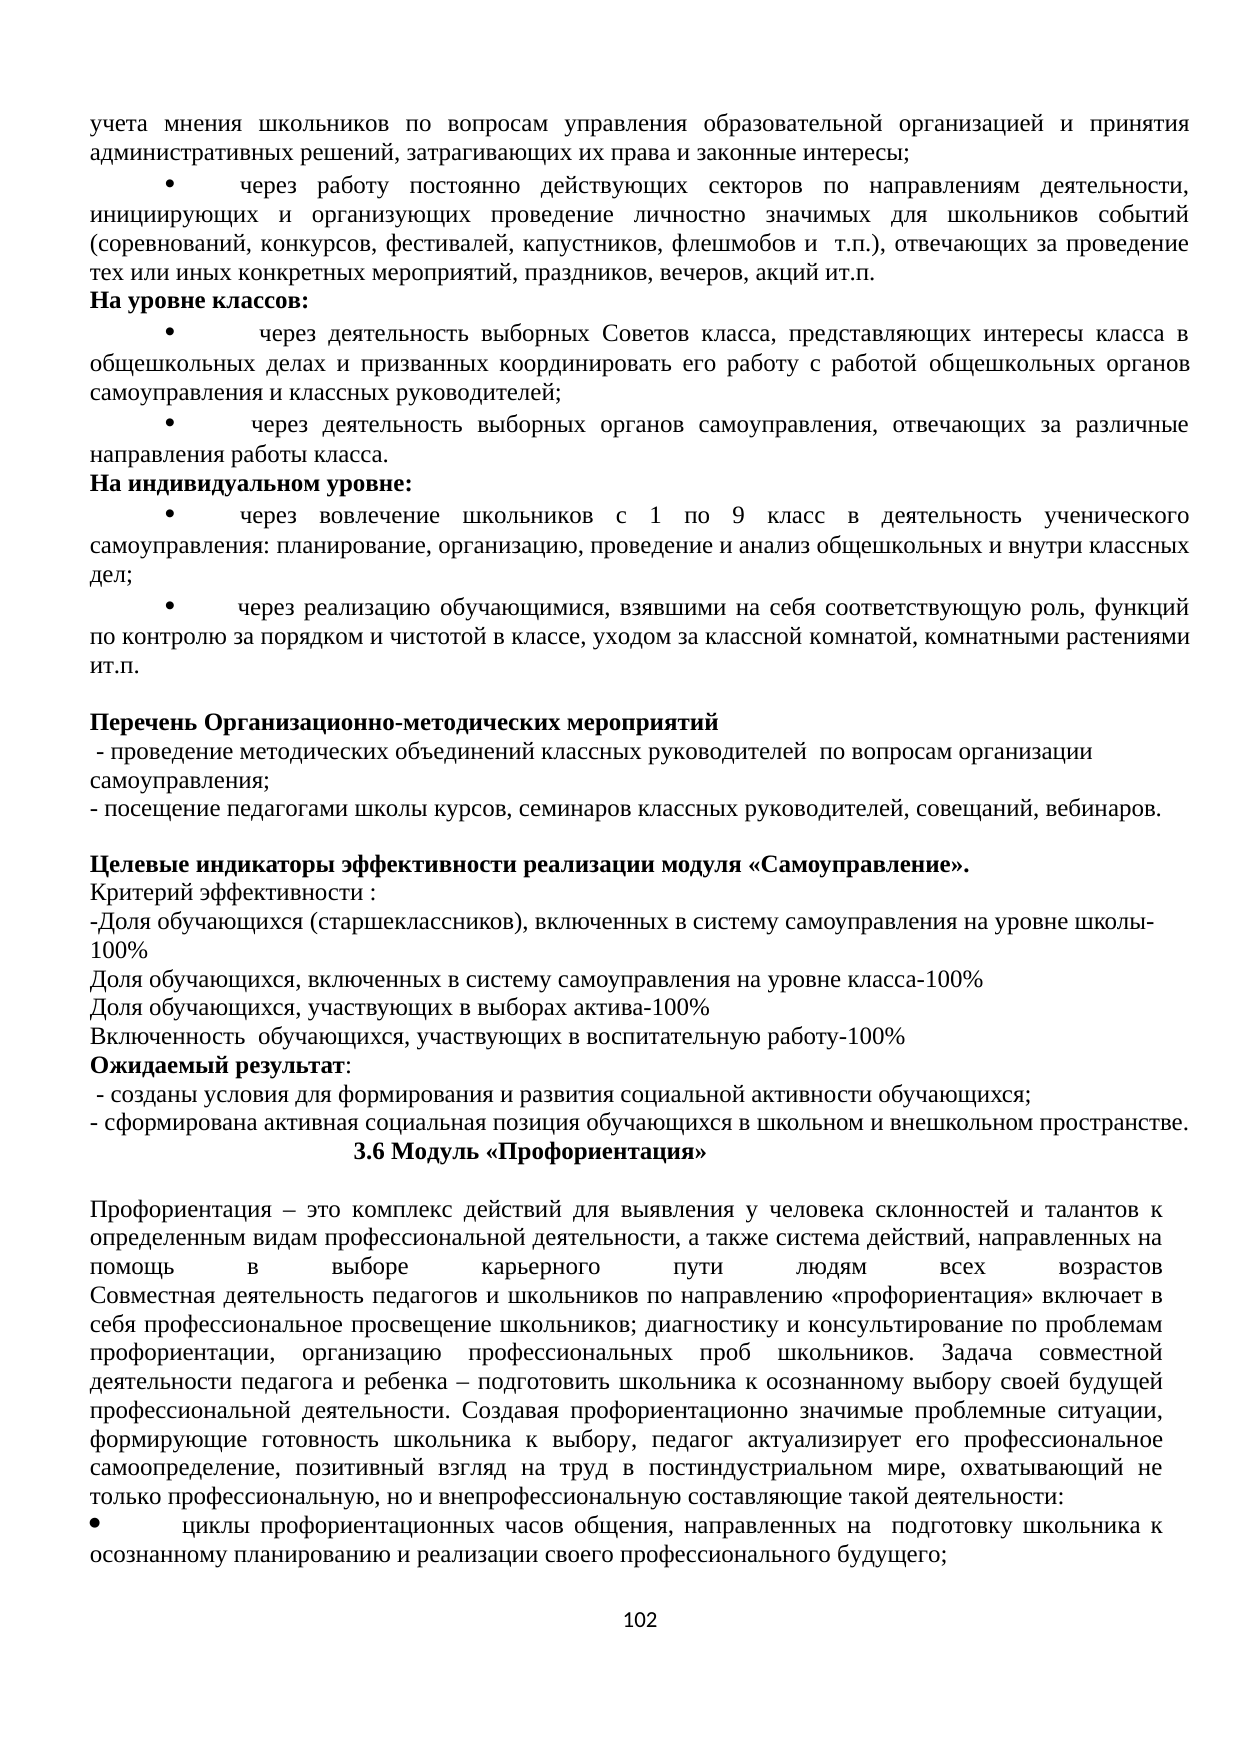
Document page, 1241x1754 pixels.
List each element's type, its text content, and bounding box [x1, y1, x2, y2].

list циклы профориентационных часов общения, направленных на подготовку школьника к осознанному планированию и реализации своего профессионального будущего; [89, 1510, 1164, 1568]
text - созданы условия для формирования и развития социальной активности обучающихся; [89, 1079, 1190, 1107]
text - проведение методических объединений классных руководителей по вопросам организации самоуправления; [89, 736, 1190, 793]
text - посещение педагогами школы курсов, семинаров классных руководителей, совещаний, вебинаров. [89, 793, 1190, 822]
text На индивидуальном уровне: [89, 468, 1190, 496]
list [89, 108, 1190, 166]
list через деятельность выборных Советов класса, представляющих интересы класса в общешкольных делах и призванных координировать его работу с работой общешкольных органов самоуправления и классных руководителей; [89, 314, 1190, 405]
text -Доля обучающихся (старшеклассников), включенных в систему самоуправления на уровне школы-100% [89, 906, 1190, 964]
text Включенность обучающихся, участвующих в воспитательную работу-100% [89, 1021, 1190, 1050]
list через вовлечение школьников с 1 по 9 класс в деятельность ученического самоуправления: планирование, организацию, проведение и анализ общешкольных и внутри классных дел; [89, 496, 1190, 587]
list через реализацию обучающимися, взявшими на себя соответствующую роль, функций по контролю за порядком и чистотой в классе, уходом за классной комнатой, комнатными растениями ит.п. [89, 587, 1190, 678]
list через деятельность выборных органов самоуправления, отвечающих за различные направления работы класса. [89, 405, 1190, 468]
text Профориентация – это комплекс действий для выявления у человека склонностей и талантов к определенным видам профессиональной деятельности, а также система действий, направленных на помощь в выборе карьерного пути людям всех возрастов Совместная деятельность педагогов и школьников по направлению «профориентация» включает в себя профессиональное просвещение школьников; диагностику и консультирование по проблемам профориентации, организацию профессиональных проб школьников. Задача совместной деятельности педагога и ребенка – подготовить школьника к осознанному выбору своей будущей профессиональной деятельности. Создавая профориентационно значимые проблемные ситуации, формирующие готовность школьника к выбору, педагог актуализирует его профессиональное самоопределение, позитивный взгляд на труд в постиндустриальном мире, охватывающий не только профессиональную, но и внепрофессиональную составляющие такой деятельности: [89, 1194, 1164, 1510]
text Целевые индикаторы эффективности реализации модуля «Самоуправление». [89, 849, 1190, 877]
text Ожидаемый результат: [89, 1050, 1190, 1079]
text - сформирована активная социальная позиция обучающихся в школьном и внешкольном пространстве. [89, 1107, 1190, 1136]
text Критерий эффективности : [89, 877, 1190, 906]
text Доля обучающихся, участвующих в выборах актива-100% [89, 992, 1190, 1021]
text 3.6 Модуль «Профориентация» [149, 1136, 1164, 1165]
text На уровне классов: [89, 286, 1190, 314]
text Перечень Организационно-методических мероприятий [89, 707, 1190, 736]
list через работу постоянно действующих секторов по направлениям деятельности, инициирующих и организующих проведение личностно значимых для школьников событий (соревнований, конкурсов, фестивалей, капустников, флешмобов и т.п.), отвечающих за проведение тех или иных конкретных мероприятий, праздников, вечеров, акций ит.п. [89, 166, 1190, 286]
text Доля обучающихся, включенных в систему самоуправления на уровне класса-100% [89, 964, 1190, 992]
